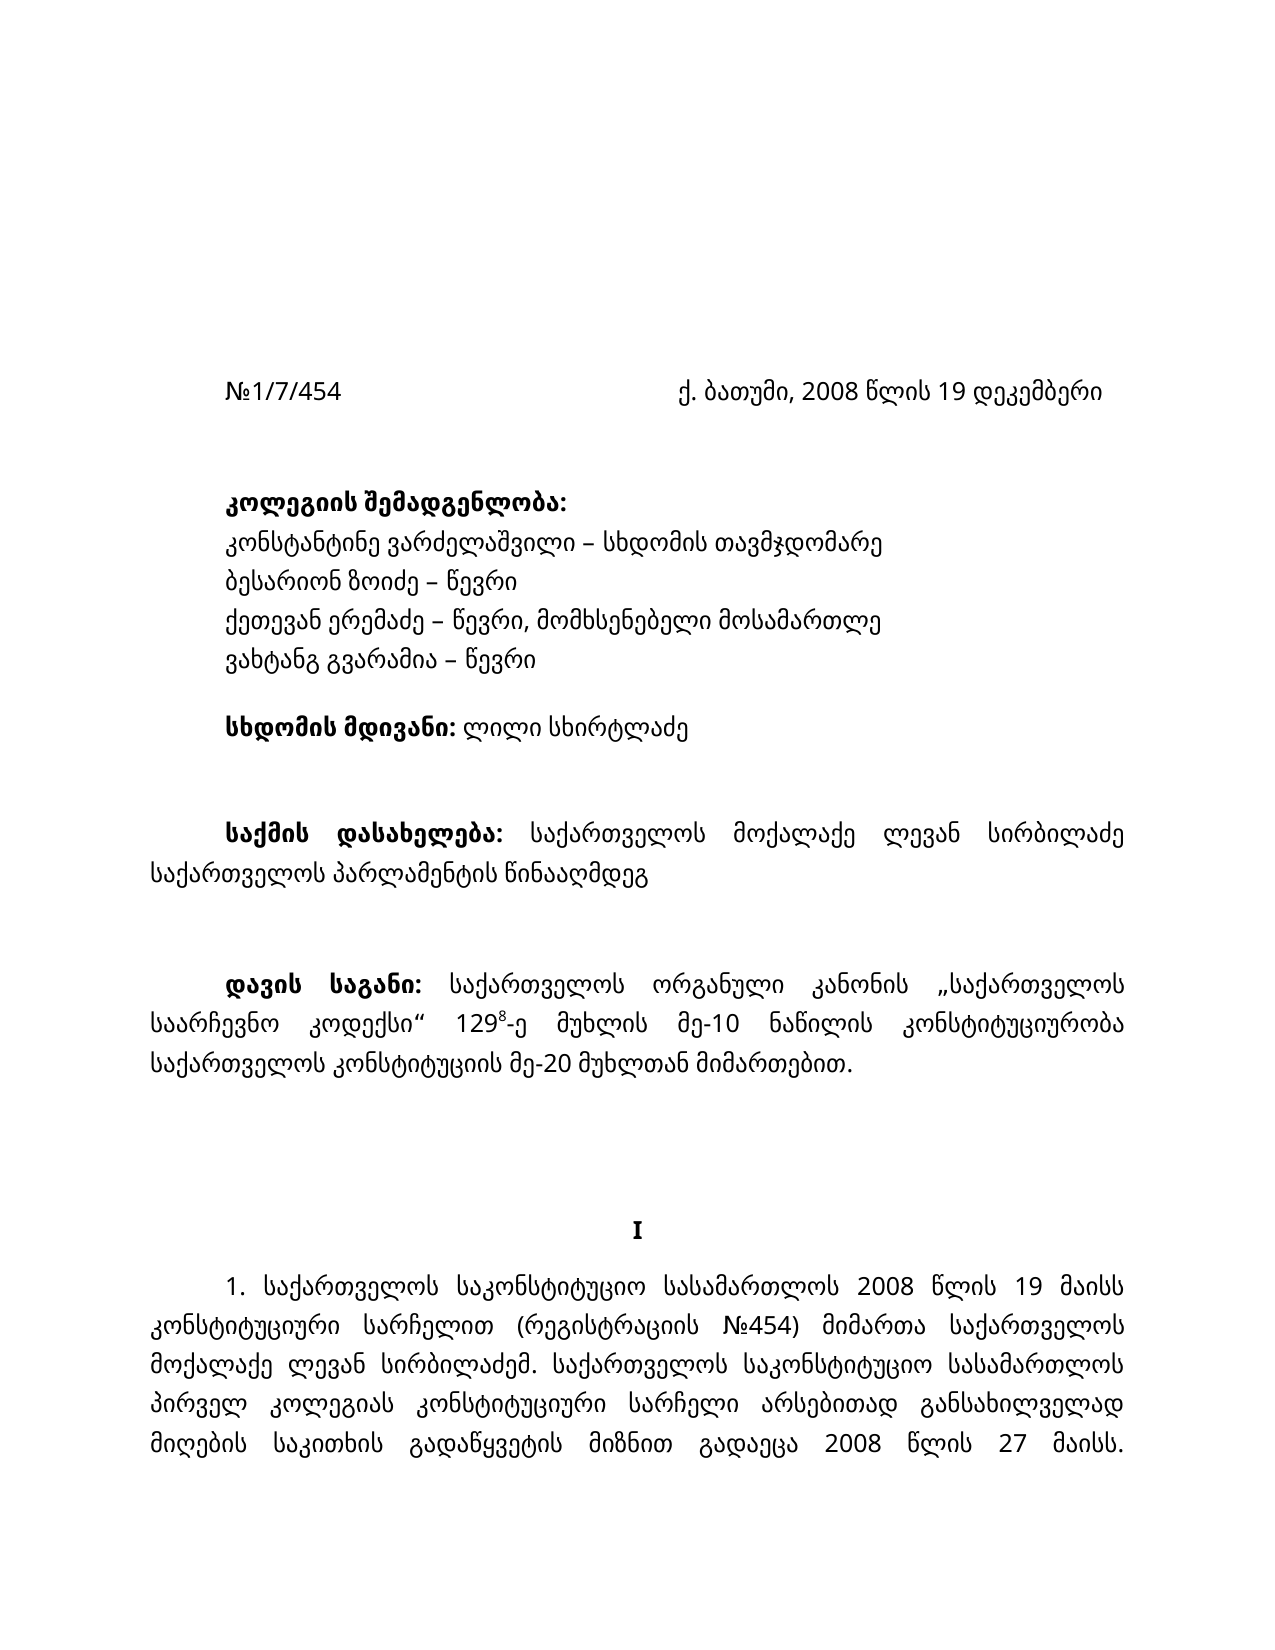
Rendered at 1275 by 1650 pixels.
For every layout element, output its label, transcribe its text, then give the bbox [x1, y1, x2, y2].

text საქმის დასახელება: საქართველოს მოქალაქე ლევან სირბილაძე საქართველოს პარლამენტის წინააღმდეგ [150, 816, 1125, 889]
text დავის საგანი: საქართველოს ორგანული კანონის „საქართველოს საარჩევნო კოდექსი“ 1298-ე მუხლის მე-10 ნაწილის კონსტიტუციურობა საქართველოს კონსტიტუციის მე-20 მუხლთან მიმართებით. [150, 967, 1125, 1079]
text ქეთევან ერემაძე – წევრი, მომხსენებელი მოსამართლე [150, 602, 1125, 637]
text №1/7/454 ქ. ბათუმი, 2008 წლის 19 დეკემბერი [150, 373, 1125, 407]
text ვახტანგ გვარამია – წევრი [150, 642, 1125, 676]
text კონსტანტინე ვარძელაშვილი – სხდომის თავმჯდომარე [150, 524, 1125, 558]
text კოლეგიის შემადგენლობა: [150, 485, 1125, 519]
text ბესარიონ ზოიძე – წევრი [150, 563, 1125, 597]
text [150, 1268, 1125, 1459]
text I [150, 1213, 1125, 1247]
text სხდომის მდივანი: ლილი სხირტლაძე [150, 710, 1125, 744]
